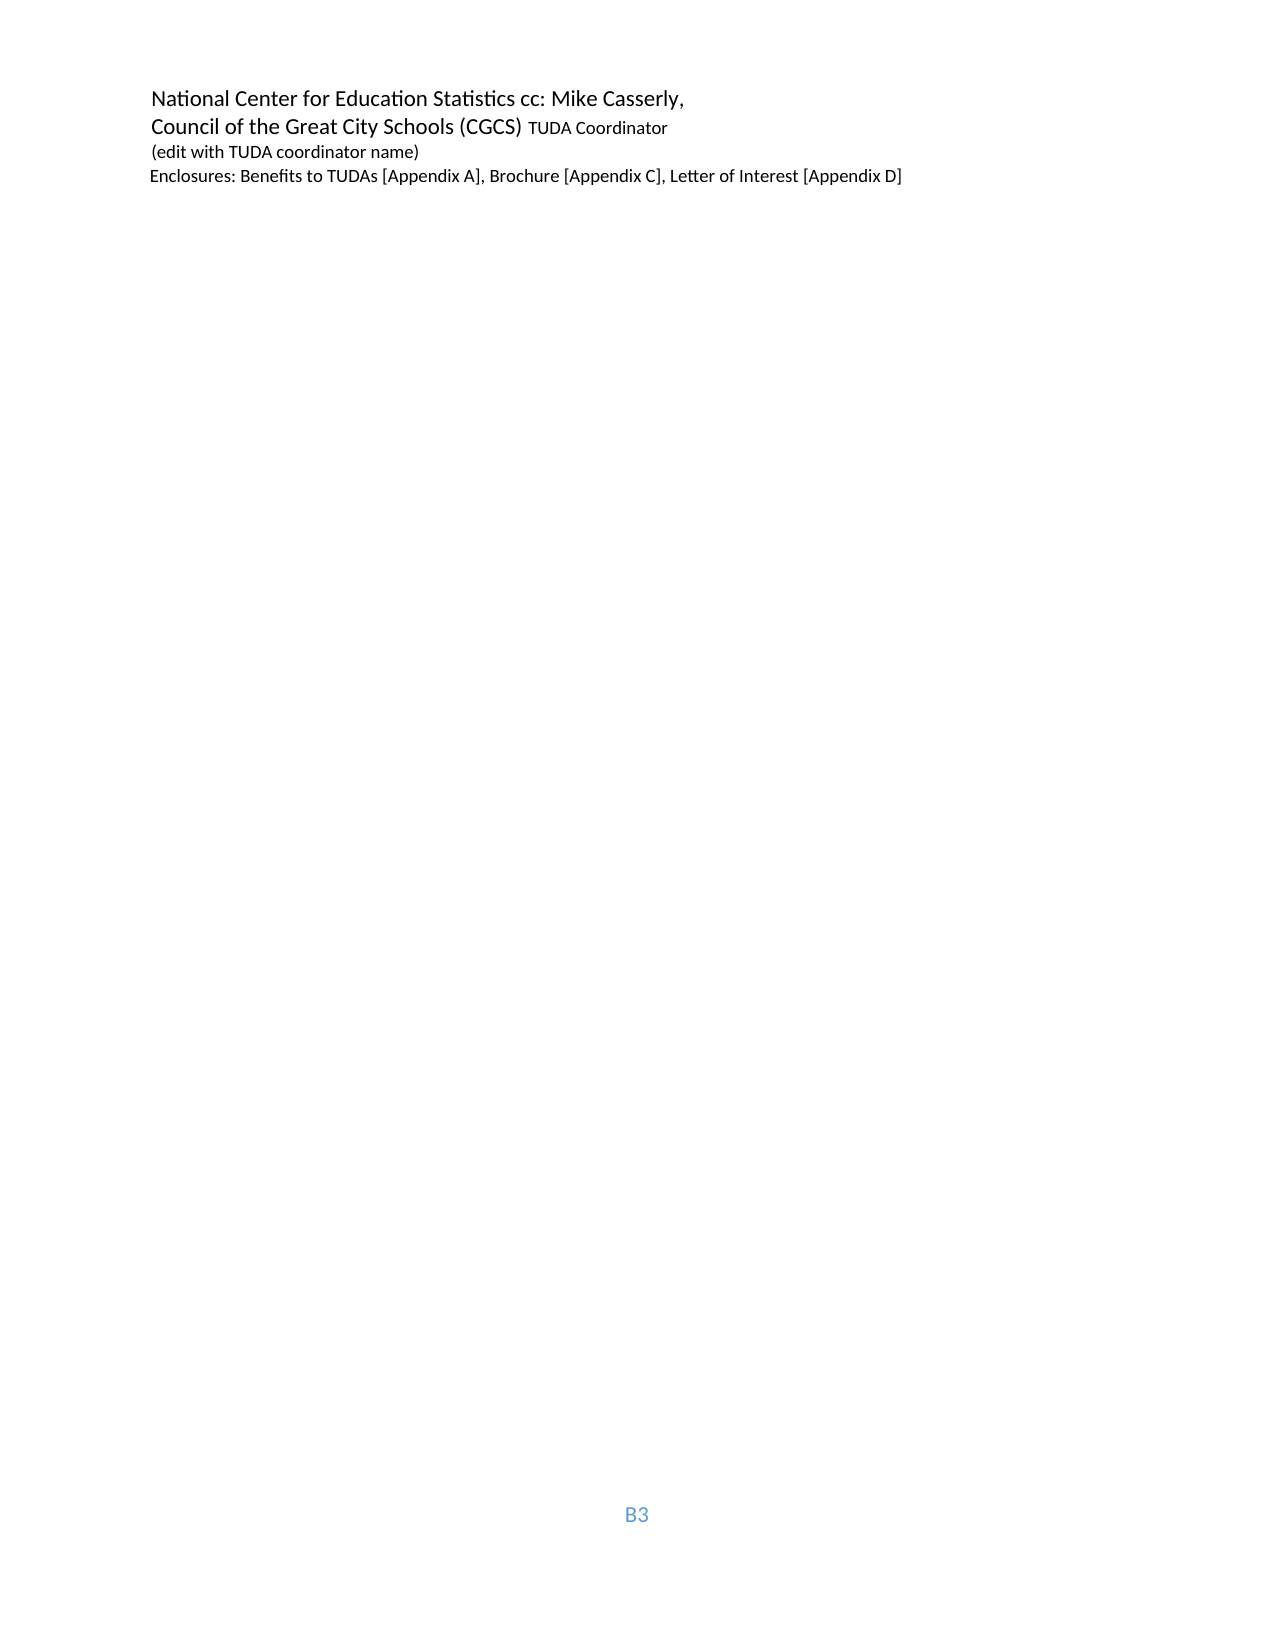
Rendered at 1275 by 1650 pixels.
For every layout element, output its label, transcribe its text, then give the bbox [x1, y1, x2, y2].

text National Center for Education Statistics cc: Mike Casserly, Council of the Great City Schools (CGCS) TUDA Coordinator (edit with TUDA coordinator name) [151, 84, 692, 163]
text Enclosures: Benefits to TUDAs [Appendix A], Brochure [Appendix C], Letter of Interest [Appendix D] [149, 164, 1123, 187]
